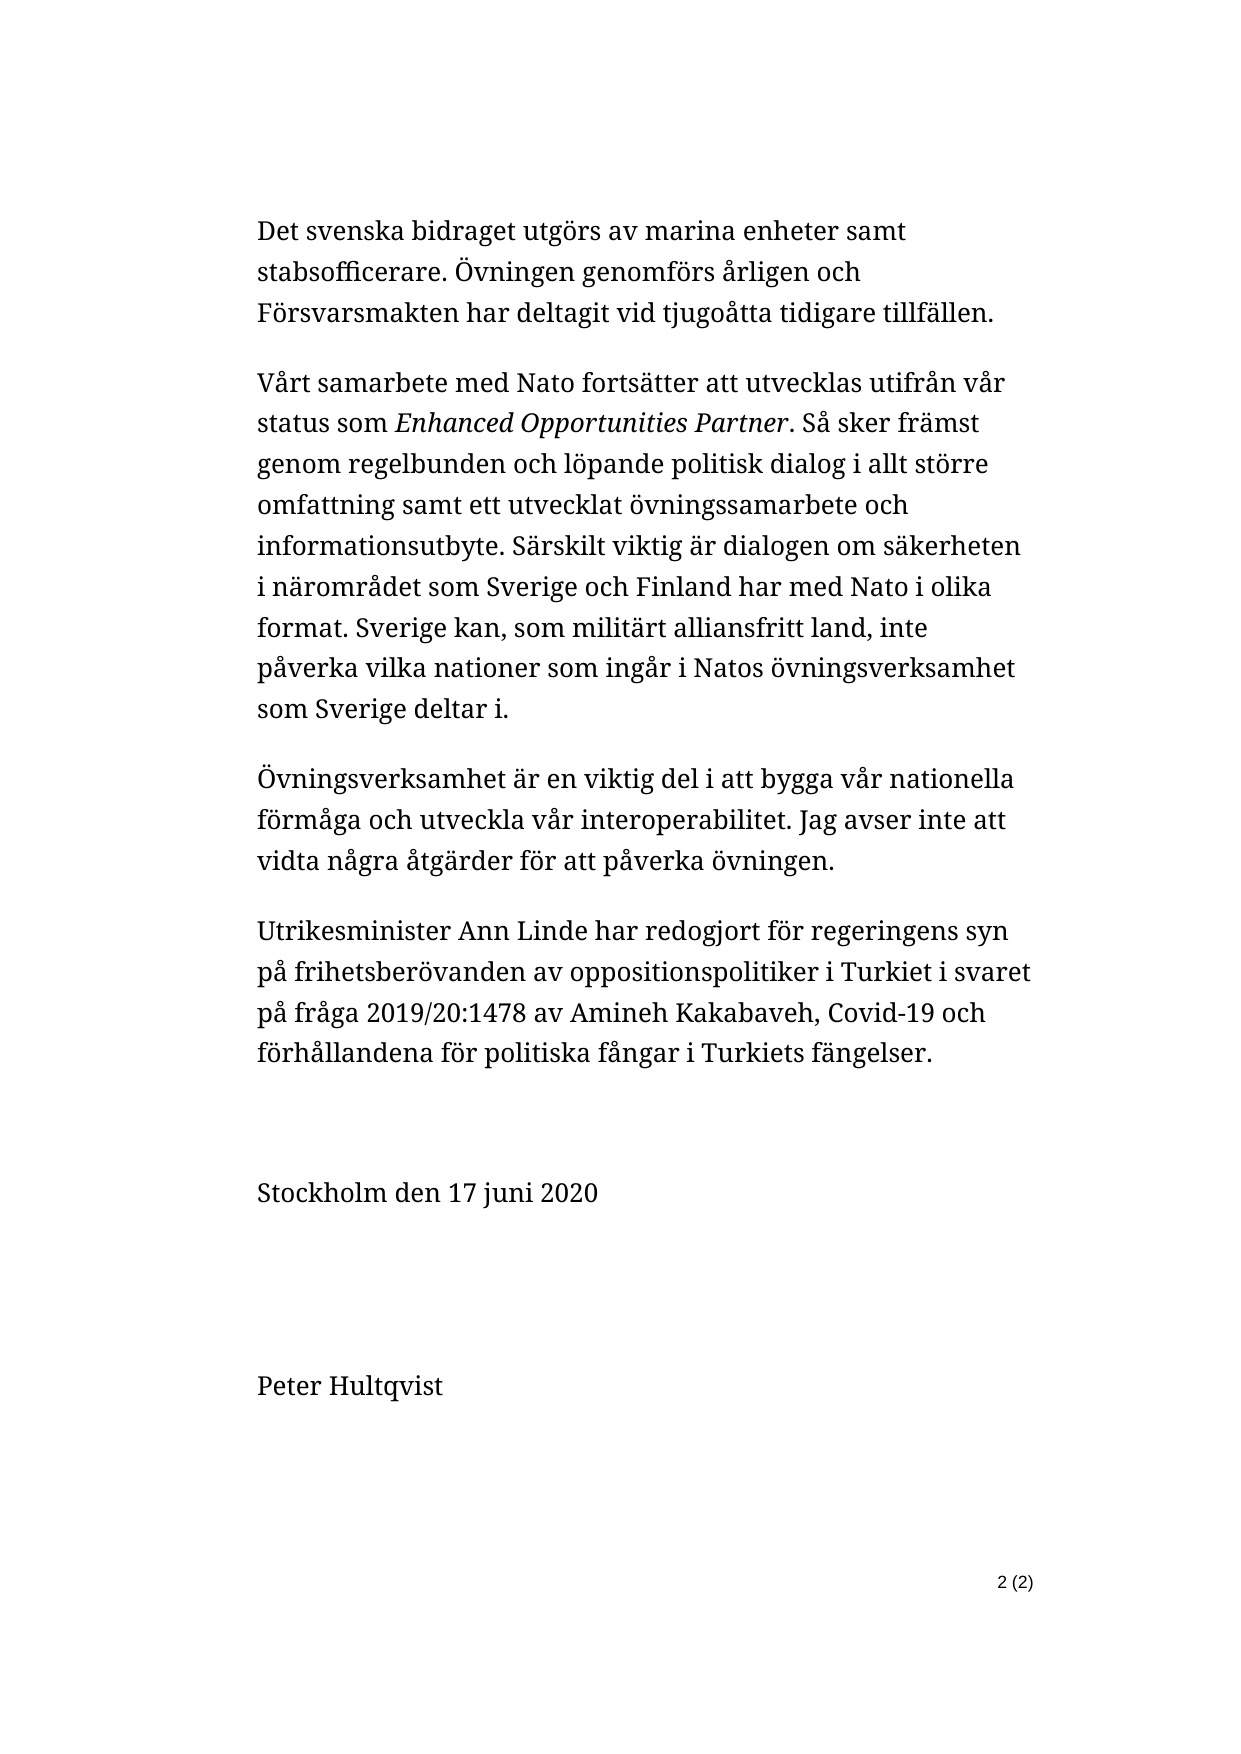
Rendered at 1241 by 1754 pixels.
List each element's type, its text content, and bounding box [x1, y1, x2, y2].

text Peter Hultqvist [257, 1368, 1033, 1403]
text Övningsverksamhet är en viktig del i att bygga vår nationella förmåga och utveckla vår interoperabilitet. Jag avser inte att vidta några åtgärder för att påverka övningen. [257, 761, 1033, 878]
text Det svenska bidraget utgörs av marina enheter samt stabsofficerare. Övningen genomförs årligen och Försvarsmakten har deltagit vid tjugoåtta tidigare tillfällen. [257, 213, 1033, 330]
text Vårt samarbete med Nato fortsätter att utvecklas utifrån vår status som Enhanced Opportunities Partner. Så sker främst genom regelbunden och löpande politisk dialog i allt större omfattning samt ett utvecklat övningssamarbete och informationsutbyte. Särskilt viktig är dialogen om säkerheten i närområdet som Sverige och Finland har med Nato i olika format. Sverige kan, som militärt alliansfritt land, inte påverka vilka nationer som ingår i Natos övningsverksamhet som Sverige deltar i. [257, 364, 1033, 726]
text Stockholm den [257, 1175, 1033, 1211]
text Utrikesminister Ann Linde har redogjort för regeringens syn på frihetsberövanden av oppositionspolitiker i Turkiet i svaret på fråga 2019/20:1478 av Amineh Kakabaveh, Covid-19 och förhållandena för politiska fångar i Turkiets fängelser. [257, 913, 1033, 1071]
